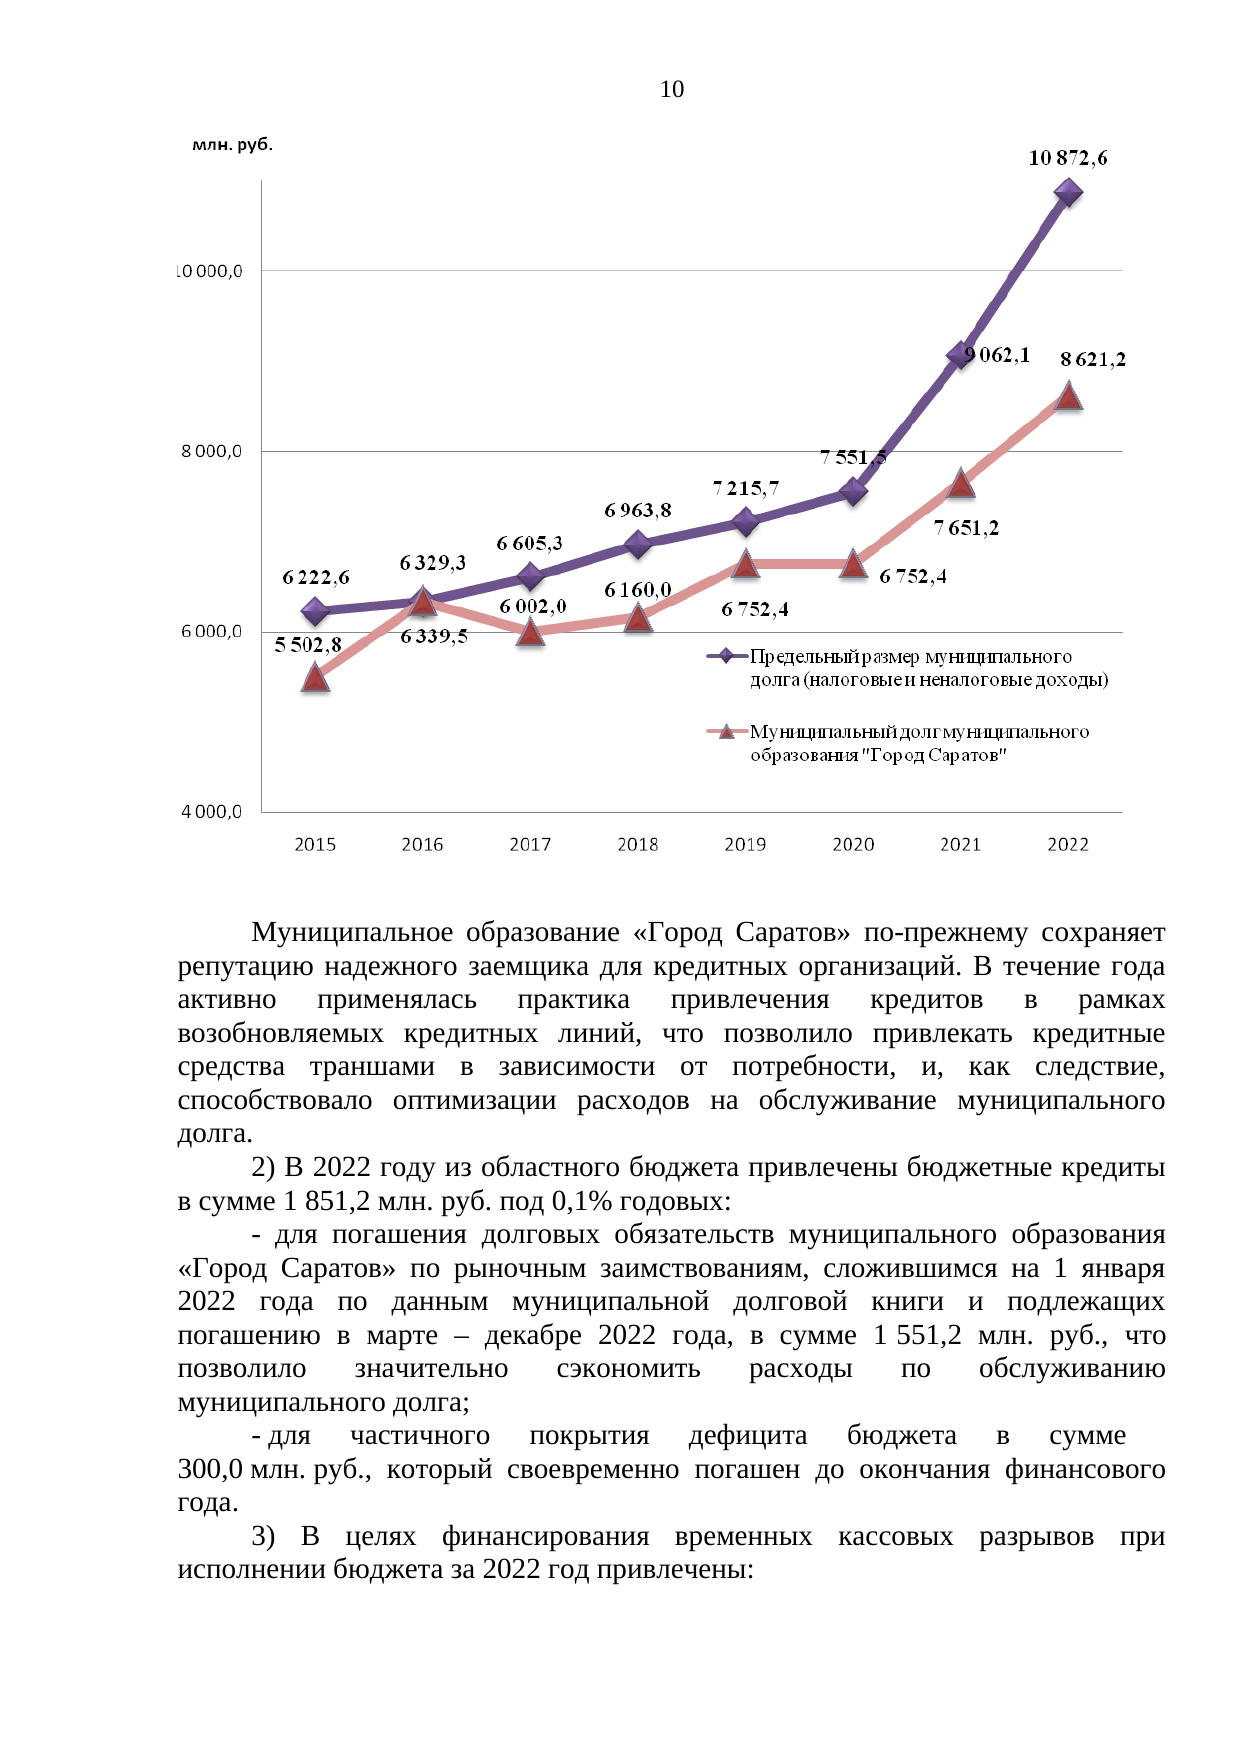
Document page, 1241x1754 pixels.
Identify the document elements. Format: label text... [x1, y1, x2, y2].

picture [177, 118, 1167, 881]
text 2) В 2022 году из областного бюджета привлечены бюджетные кредиты в сумме 1 851,2 млн. руб. под 0,1% годовых: [177, 1149, 1167, 1216]
text 3) В целях финансирования временных кассовых разрывов при исполнении бюджета за 2022 год привлечены: [177, 1518, 1167, 1585]
text - для частичного покрытия дефицита бюджета в сумме 300,0 млн. руб., который своевременно погашен до окончания финансового года. [177, 1417, 1167, 1518]
text - для погашения долговых обязательств муниципального образования «Город Саратов» по рыночным заимствованиям, сложившимся на 1 января 2022 года по данным муниципальной долговой книги и подлежащих погашению в марте – декабре 2022 года, в сумме 1 551,2 млн. руб., что позволило значительно сэкономить расходы по обслуживанию муниципального долга; [177, 1216, 1167, 1417]
text Муниципальное образование «Город Саратов» по-прежнему сохраняет репутацию надежного заемщика для кредитных организаций. В течение года активно применялась практика привлечения кредитов в рамках возобновляемых кредитных линий, что позволило привлекать кредитные средства траншами в зависимости от потребности, и, как следствие, способствовало оптимизации расходов на обслуживание муниципального долга. [177, 914, 1167, 1149]
